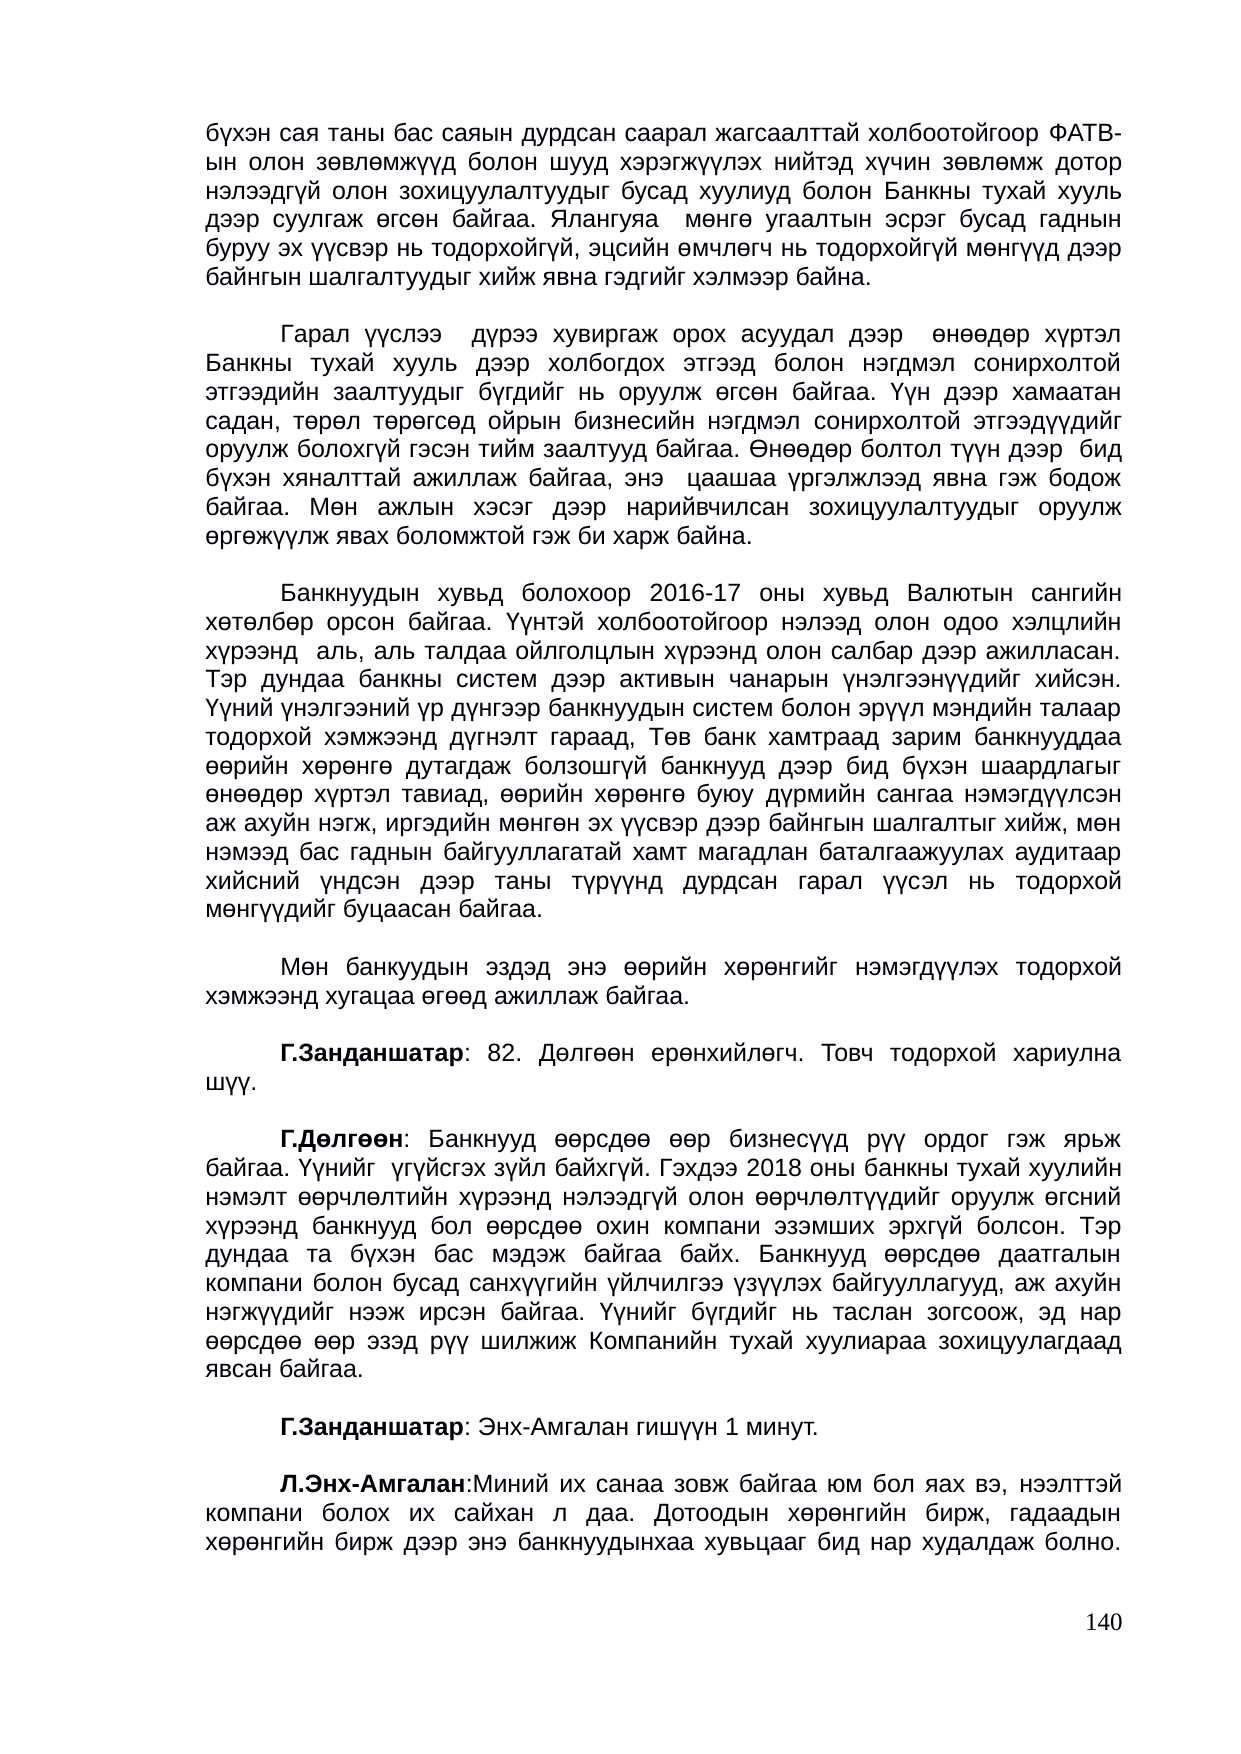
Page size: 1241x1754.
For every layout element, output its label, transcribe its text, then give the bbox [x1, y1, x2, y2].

text Г.Занданшатар: 82. Дөлгөөн ерөнхийлөгч. Товч тодорхой хариулна шүү. [205, 1038, 1122, 1096]
text Г.Дөлгөөн: Банкнууд өөрсдөө өөр бизнесүүд рүү ордог гэж ярьж байгаа. Үүнийг үгүйсгэх зүйл байхгүй. Гэхдээ 2018 оны банкны тухай хуулийн нэмэлт өөрчлөлтийн хүрээнд нэлээдгүй олон өөрчлөлтүүдийг оруулж өгсний хүрээнд банкнууд бол өөрсдөө охин компани эзэмших эрхгүй болсон. Тэр дундаа та бүхэн бас мэдэж байгаа байх. Банкнууд өөрсдөө даатгалын компани болон бусад санхүүгийн үйлчилгээ үзүүлэх байгууллагууд, аж ахуйн нэгжүүдийг нээж ирсэн байгаа. Үүнийг бүгдийг нь таслан зогсоож, эд нар өөрсдөө өөр эзэд рүү шилжиж Компанийн тухай хуулиараа зохицуулагдаад явсан байгаа. [205, 1124, 1122, 1383]
text Банкнуудын хувьд болохоор 2016-17 оны хувьд Валютын сангийн хөтөлбөр орсон байгаа. Үүнтэй холбоотойгоор нэлээд олон одоо хэлцлийн хүрээнд аль, аль талдаа ойлголцлын хүрээнд олон салбар дээр ажилласан. Тэр дундаа банкны систем дээр активын чанарын үнэлгээнүүдийг хийсэн. Үүний үнэлгээний үр дүнгээр банкнуудын систем болон эрүүл мэндийн талаар тодорхой хэмжээнд дүгнэлт гараад, Төв банк хамтраад зарим банкнууддаа өөрийн хөрөнгө дутагдаж болзошгүй банкнууд дээр бид бүхэн шаардлагыг өнөөдөр хүртэл тавиад, өөрийн хөрөнгө буюу дүрмийн сангаа нэмэгдүүлсэн аж ахуйн нэгж, иргэдийн мөнгөн эх үүсвэр дээр байнгын шалгалтыг хийж, мөн нэмээд бас гаднын байгууллагатай хамт магадлан баталгаажуулах аудитаар хийсний үндсэн дээр таны түрүүнд дурдсан гарал үүсэл нь тодорхой мөнгүүдийг буцаасан байгаа. [205, 578, 1122, 923]
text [205, 1469, 1122, 1556]
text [205, 118, 1122, 291]
text Г.Занданшатар: Энх-Амгалан гишүүн 1 минут. [205, 1412, 1122, 1441]
text Гарал үүслээ дүрээ хувиргаж орох асуудал дээр өнөөдөр хүртэл Банкны тухай хууль дээр холбогдох этгээд болон нэгдмэл сонирхолтой этгээдийн заалтуудыг бүгдийг нь оруулж өгсөн байгаа. Үүн дээр хамаатан садан, төрөл төрөгсөд ойрын бизнесийн нэгдмэл сонирхолтой этгээдүүдийг оруулж болохгүй гэсэн тийм заалтууд байгаа. Өнөөдөр болтол түүн дээр бид бүхэн хяналттай ажиллаж байгаа, энэ цаашаа үргэлжлээд явна гэж бодож байгаа. Мөн ажлын хэсэг дээр нарийвчилсан зохицуулалтуудыг оруулж өргөжүүлж явах боломжтой гэж би харж байна. [205, 319, 1122, 549]
text Мөн банкуудын эздэд энэ өөрийн хөрөнгийг нэмэгдүүлэх тодорхой хэмжээнд хугацаа өгөөд ажиллаж байгаа. [205, 952, 1122, 1009]
